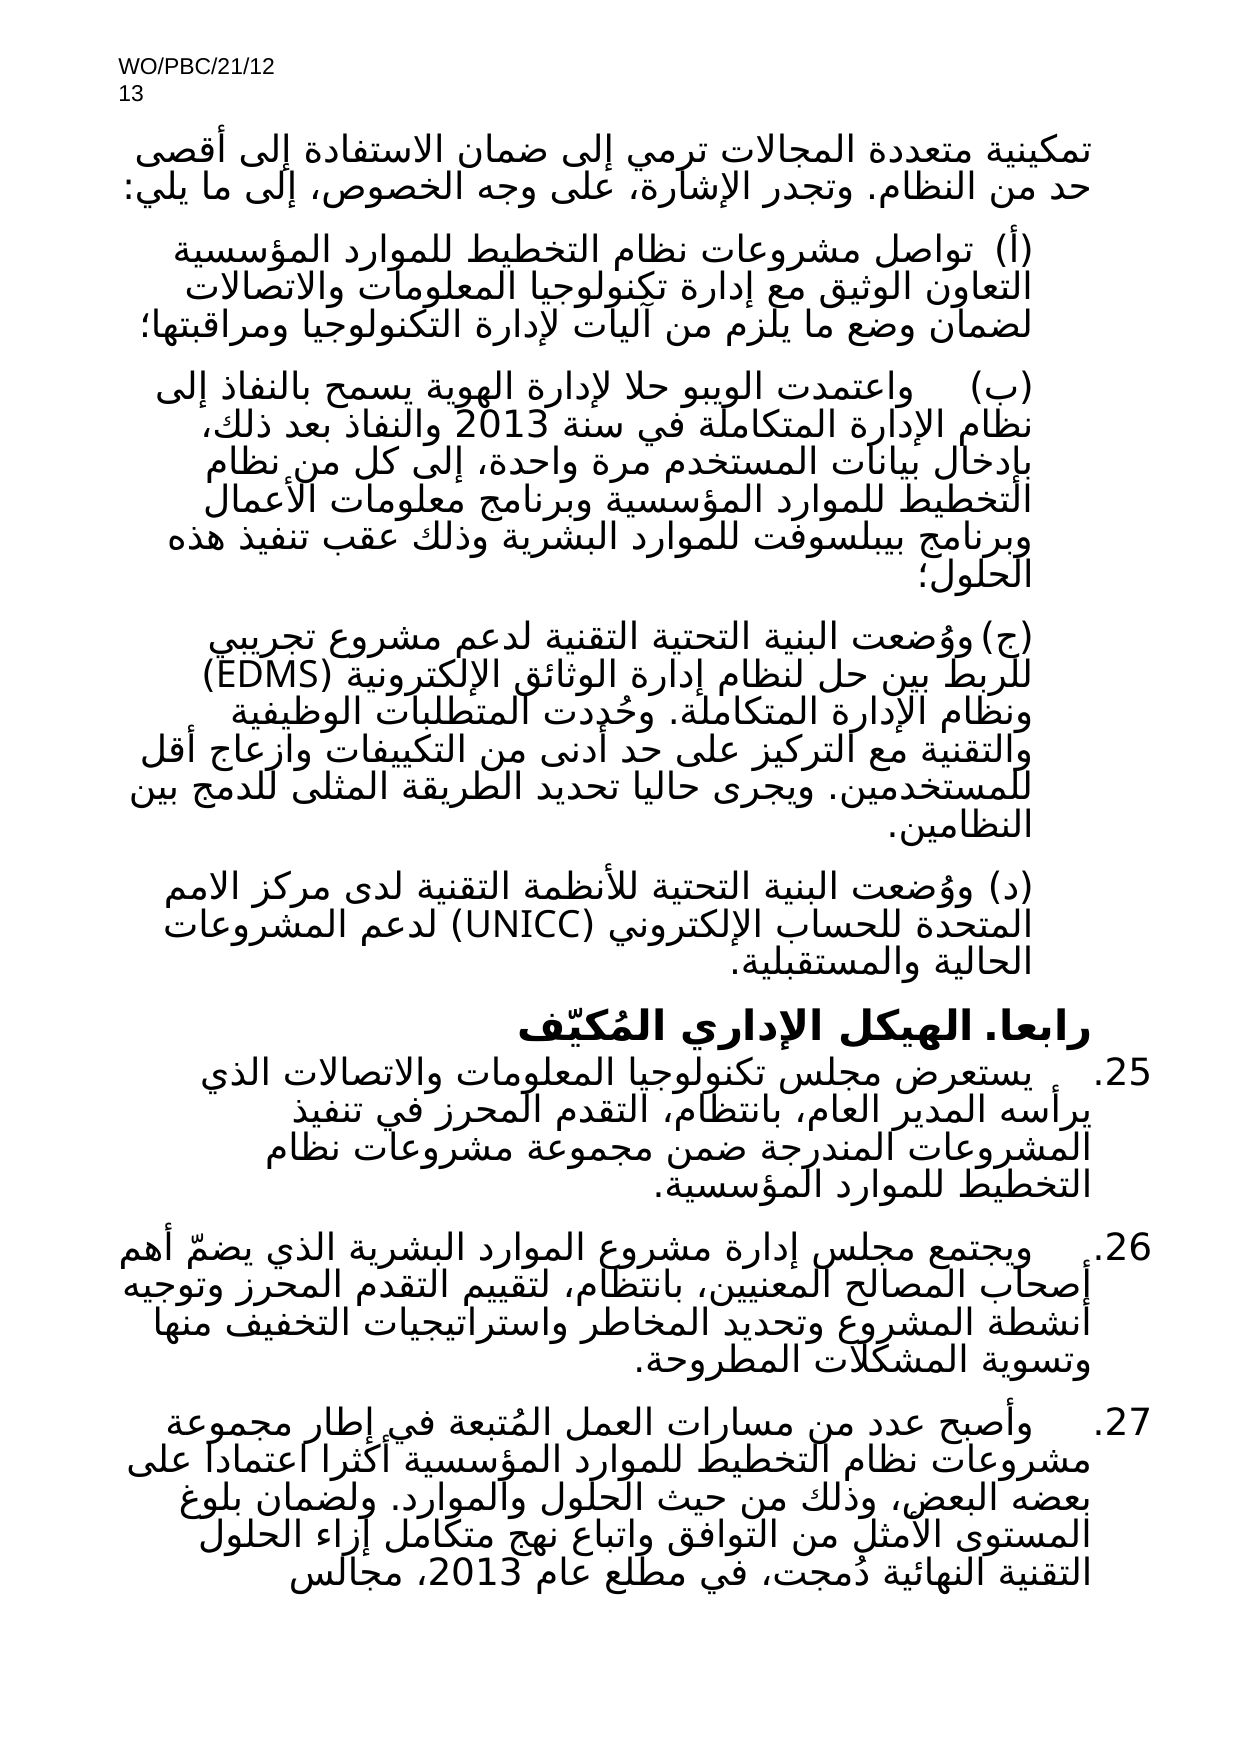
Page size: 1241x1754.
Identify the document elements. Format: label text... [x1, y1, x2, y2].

subtitle رابعا. الهيكل الإداري المُكيّف [118, 1007, 1092, 1049]
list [118, 132, 1092, 207]
list يستعرض مجلس تكنولوجيا المعلومات والاتصالات الذي يرأسه المدير العام، بانتظام، التقدم المحرز في تنفيذ المشروعات المندرجة ضمن مجموعة مشروعات نظام التخطيط للموارد المؤسسية. [118, 1055, 1092, 1205]
text (د) ووُضعت البنية التحتية للأنظمة التقنية لدى مركز الامم المتحدة للحساب الإلكتروني (UNICC) لدعم المشروعات الحالية والمستقبلية. [118, 870, 1033, 982]
list ويجتمع مجلس إدارة مشروع الموارد البشرية الذي يضمّ أهم أصحاب المصالح المعنيين، بانتظام، لتقييم التقدم المحرز وتوجيه أنشطة المشروع وتحديد المخاطر واستراتيجيات التخفيف منها وتسوية المشكلات المطروحة. [118, 1230, 1092, 1380]
text (ج) ووُضعت البنية التحتية التقنية لدعم مشروع تجريبي للربط بين حل لنظام إدارة الوثائق الإلكترونية (EDMS) ونظام الإدارة المتكاملة. وحُددت المتطلبات الوظيفية والتقنية مع التركيز على حد أدنى من التكييفات وازعاج أقل للمستخدمين. ويجرى حاليا تحديد الطريقة المثلى للدمج بين النظامين. [118, 620, 1033, 845]
text (ب) واعتمدت الويبو حلا لإدارة الهوية يسمح بالنفاذ إلى نظام الإدارة المتكاملة في سنة 2013 والنفاذ بعد ذلك، بإدخال بيانات المستخدم مرة واحدة، إلى كل من نظام التخطيط للموارد المؤسسية وبرنامج معلومات الأعمال وبرنامج بيبلسوفت للموارد البشرية وذلك عقب تنفيذ هذه الحلول؛ [118, 370, 1033, 595]
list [118, 1405, 1092, 1593]
text (أ) تواصل مشروعات نظام التخطيط للموارد المؤسسية التعاون الوثيق مع إدارة تكنولوجيا المعلومات والاتصالات لضمان وضع ما يلزم من آليات لإدارة التكنولوجيا ومراقبتها؛ [118, 232, 1033, 345]
